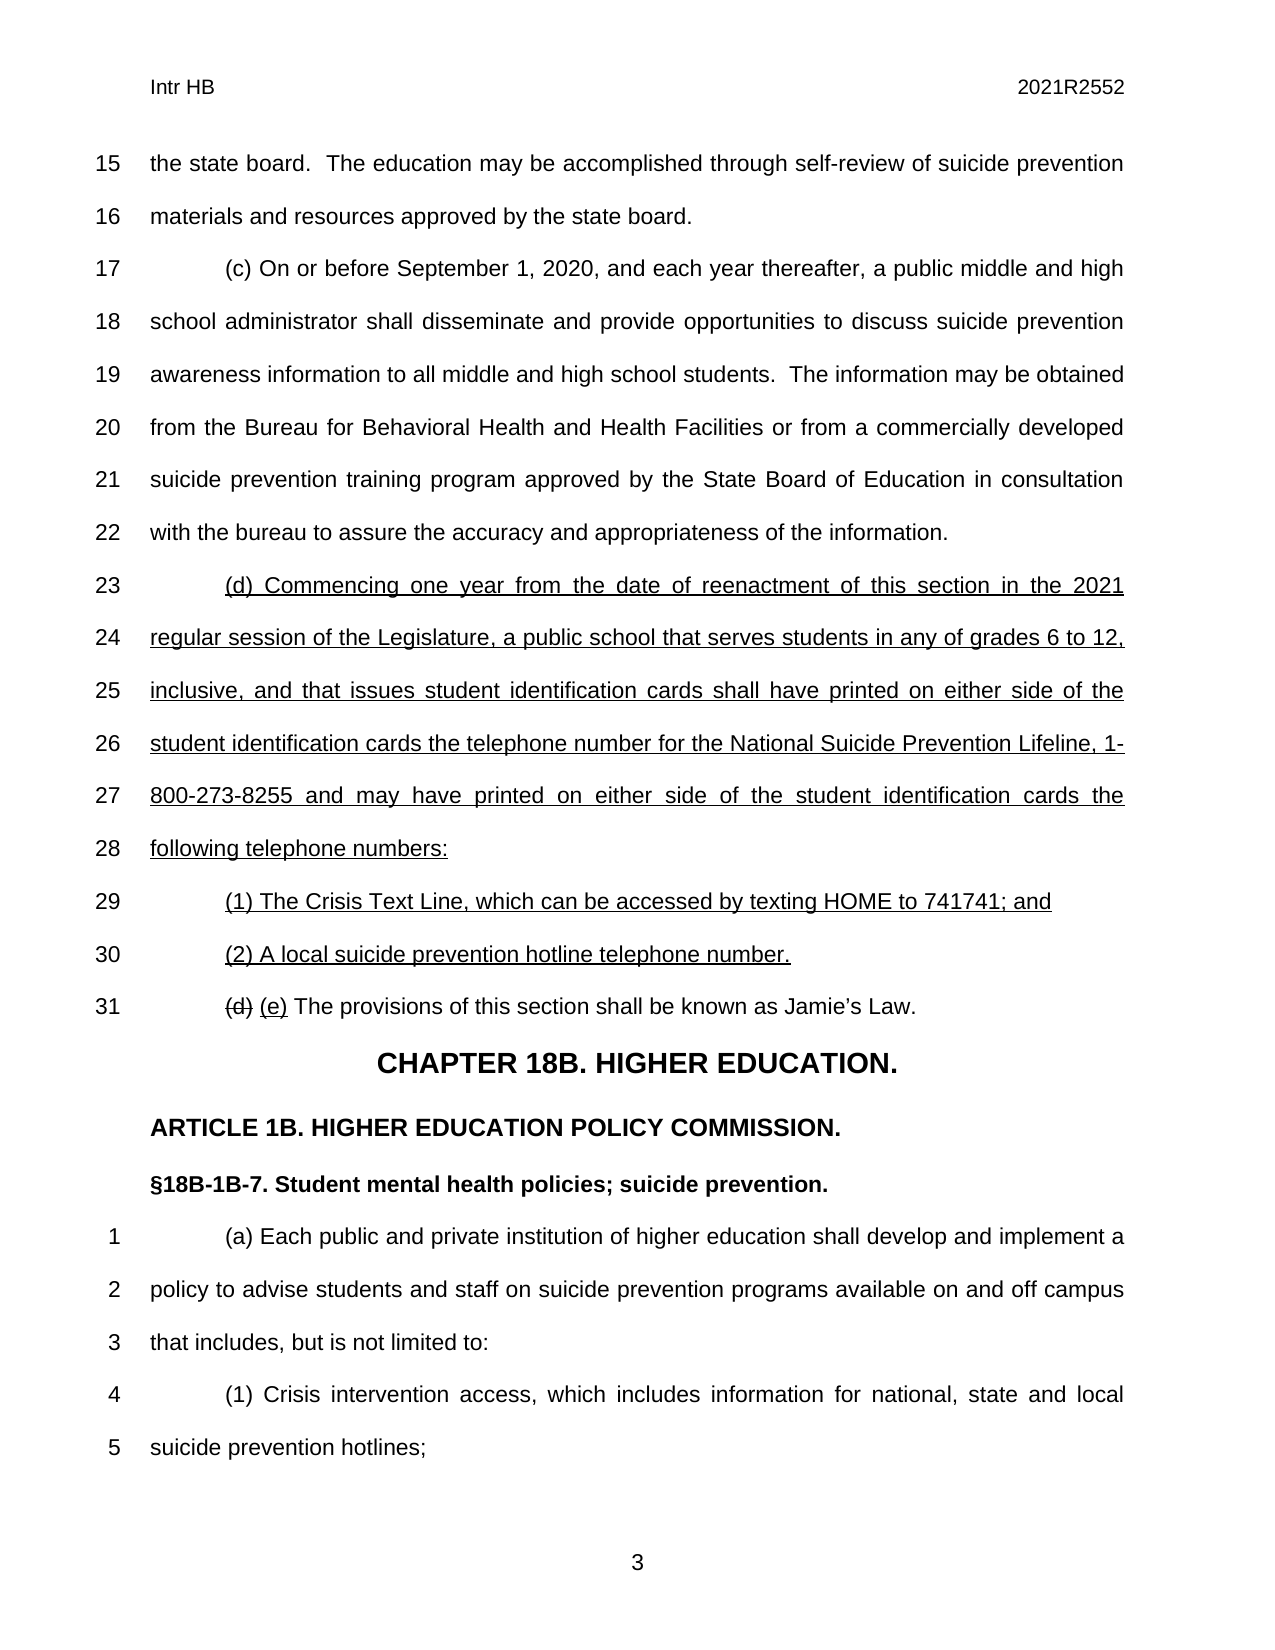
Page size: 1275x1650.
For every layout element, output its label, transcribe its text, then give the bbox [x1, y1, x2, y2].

text (1) The Crisis Text Line, which can be accessed by texting HOME to 741741; and [150, 888, 1125, 914]
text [150, 150, 1125, 229]
text (d) Commencing one year from the date of reenactment of this section in the 2021 regular session of the Legislature, a public school that serves students in any of grades 6 to 12, inclusive, and that issues student identification cards shall have printed on either side of the student identification cards the telephone number for the National Suicide Prevention Lifeline, 1-800-273-8255 and may have printed on either side of the student identification cards the following telephone numbers: [150, 648, 1125, 753]
text (d) Commencing one year from the date of reenactment of this section in the 2021 regular session of the Legislature, a public school that serves students in any of grades 6 to 12, inclusive, and that issues student identification cards shall have printed on either side of the student identification cards the telephone number for the National Suicide Prevention Lifeline, 1-800-273-8255 and may have printed on either side of the student identification cards the following telephone numbers: [150, 806, 1125, 862]
text (1) Crisis intervention access, which includes information for national, state and local suicide prevention hotlines; [150, 1381, 1125, 1461]
text (c) On or before September 1, 2020, and each year thereafter, a public middle and high school administrator shall disseminate and provide opportunities to discuss suicide prevention awareness information to all middle and high school students. The information may be obtained from the Bureau for Behavioral Health and Health Facilities or from a commercially developed suicide prevention training program approved by the State Board of Education in consultation with the bureau to assure the accuracy and appropriateness of the information. [150, 255, 1125, 545]
text (d) (e) The provisions of this section shall be known as Jamie’s Law. [150, 993, 1125, 1020]
text (d) Commencing one year from the date of reenactment of this section in the 2021 regular session of the Legislature, a public school that serves students in any of grades 6 to 12, inclusive, and that issues student identification cards shall have printed on either side of the student identification cards the telephone number for the National Suicide Prevention Lifeline, 1-800-273-8255 and may have printed on either side of the student identification cards the following telephone numbers: [150, 754, 1125, 805]
text (2) A local suicide prevention hotline telephone number. [150, 941, 1125, 967]
text (a) Each public and private institution of higher education shall develop and implement a policy to advise students and staff on suicide prevention programs available on and off campus that includes, but is not limited to: [150, 1223, 1125, 1355]
subtitle CHAPTER 18B. HIGHER EDUCATION. [150, 1046, 1125, 1079]
text (d) Commencing one year from the date of reenactment of this section in the 2021 regular session of the Legislature, a public school that serves students in any of grades 6 to 12, inclusive, and that issues student identification cards shall have printed on either side of the student identification cards the telephone number for the National Suicide Prevention Lifeline, 1-800-273-8255 and may have printed on either side of the student identification cards the following telephone numbers: [150, 572, 1125, 647]
subtitle ARTICLE 1B. HIGHER EDUCATION POLICY COMMISSION. [150, 1113, 1125, 1142]
subtitle §18B-1B-7. Student mental health policies; suicide prevention. [150, 1171, 1125, 1197]
